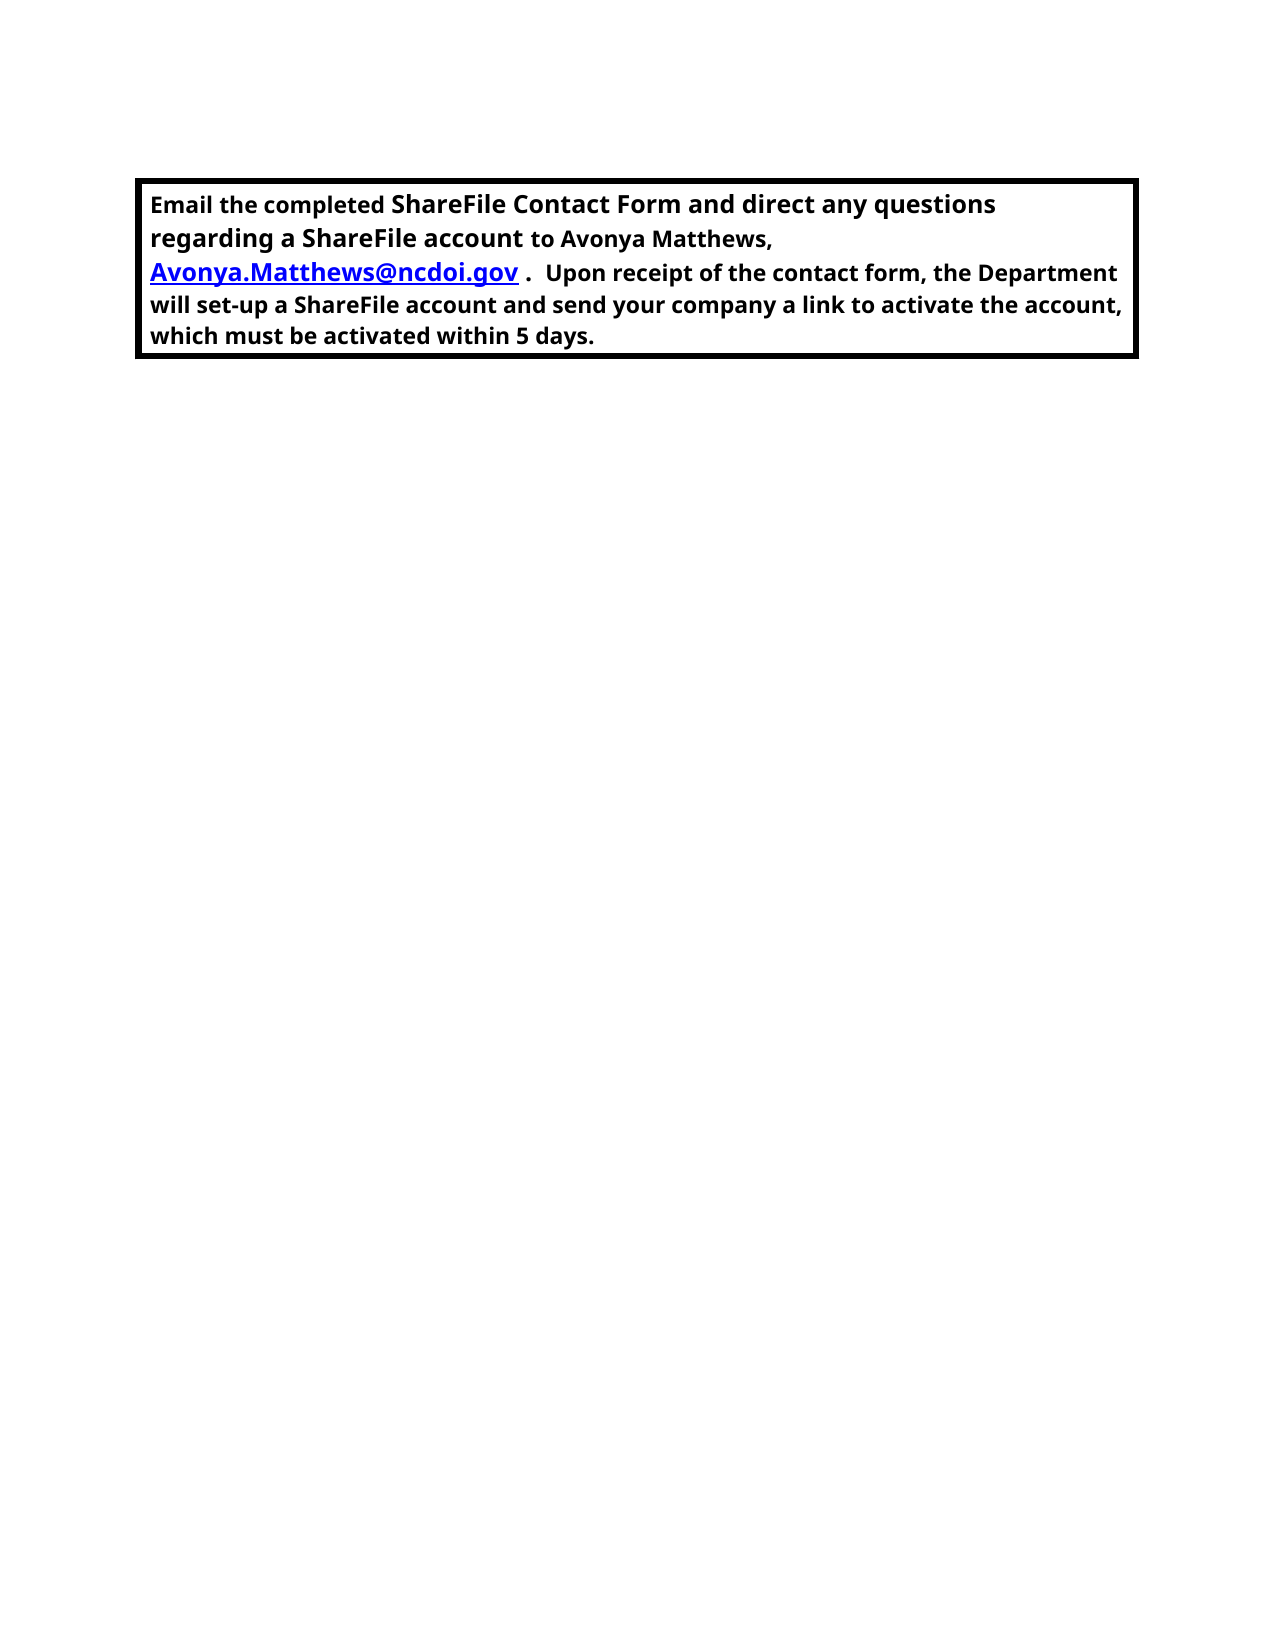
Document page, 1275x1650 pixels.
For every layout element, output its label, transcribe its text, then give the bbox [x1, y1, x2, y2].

text Email the completed ShareFile Contact Form and direct any questions regarding a ShareFile account to Avonya Matthews, Avonya.Matthews@ncdoi.gov . Upon receipt of the contact form, the Department will set-up a ShareFile account and send your company a link to activate the account, which must be activated within 5 days. [142, 184, 1133, 353]
